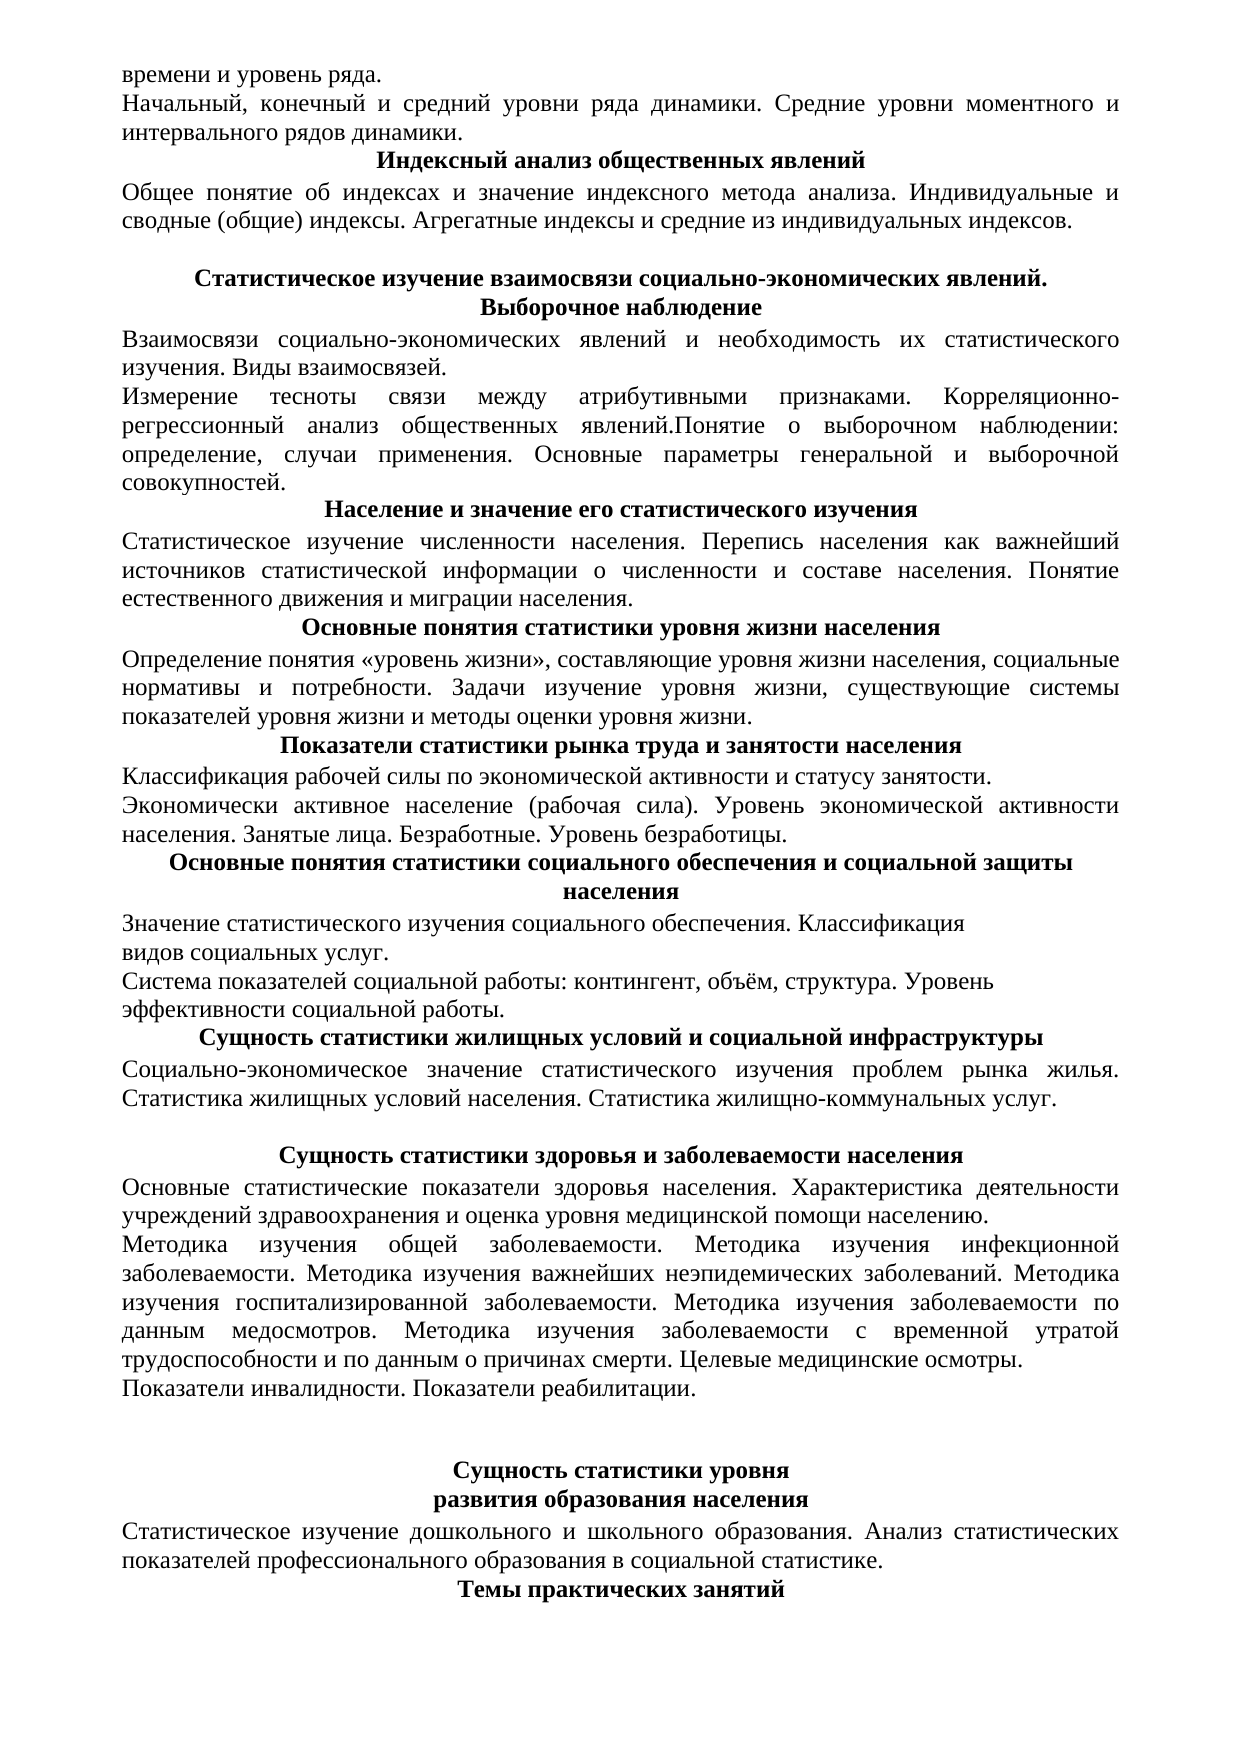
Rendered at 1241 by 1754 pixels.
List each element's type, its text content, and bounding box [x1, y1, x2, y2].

table_cell Сущность статистики уровня развития образования населения [118, 1455, 1124, 1516]
table_cell Основные статистические показатели здоровья населения. Характеристика деятельности учреждений здравоохранения и оценка уровня медицинской помощи населению. Методика изучения общей заболеваемости. Методика изучения инфекционной заболеваемости. Методика изучения важнейших неэпидемических заболеваний. Методика изучения госпитализированной заболеваемости. Методика изучения заболеваемости по данным медосмотров. Методика изучения заболеваемости с временной утратой трудоспособности и по данным о причинах смерти. Целевые медицинские осмотры. Показатели инвалидности. Показатели реабилитации. [118, 1172, 1124, 1455]
table_header времени и уровень ряда. Начальный, конечный и средний уровни ряда динамики. Средние уровни моментного и интервального рядов динамики. [118, 59, 1124, 145]
table_cell Основные понятия статистики социального обеспечения и социальной защиты населения [118, 848, 1124, 908]
table_cell Классификация рабочей силы по экономической активности и статусу занятости. Экономически активное население (рабочая сила). Уровень экономической активности населения. Занятые лица. Безработные. Уровень безработицы. [118, 761, 1124, 847]
table_cell Население и значение его статистического изучения [118, 494, 1124, 526]
table_cell Основные понятия статистики уровня жизни населения [118, 612, 1124, 644]
table_cell Общее понятие об индексах и значение индексного метода анализа. Индивидуальные и сводные (общие) индексы. Агрегатные индексы и средние из индивидуальных индексов. [118, 177, 1124, 263]
table_cell Сущность статистики здоровья и заболеваемости населения [118, 1140, 1124, 1172]
table_cell Взаимосвязи социально-экономических явлений и необходимость их статистического изучения. Виды взаимосвязей. Измерение тесноты связи между атрибутивными признаками. Корреляционно- регрессионный анализ общественных явлений.Понятие о выборочном наблюдении: определение, случаи применения. Основные параметры генеральной и выборочной совокупностей. [118, 324, 1124, 494]
table_cell Статистическое изучение численности населения. Перепись населения как важнейший источников статистической информации о численности и составе населения. Понятие естественного движения и миграции населения. [118, 526, 1124, 612]
table_cell Социально-экономическое значение статистического изучения проблем рынка жилья. Статистика жилищных условий населения. Статистика жилищно-коммунальных услуг. [118, 1054, 1124, 1140]
table_cell Сущность статистики жилищных условий и социальной инфраструктуры [118, 1023, 1124, 1054]
table_cell Темы практических занятий [118, 1574, 1124, 1603]
table_cell Статистическое изучение взаимосвязи социально-экономических явлений. Выборочное наблюдение [118, 263, 1124, 324]
table_cell Индексный анализ общественных явлений [118, 145, 1124, 177]
table_cell Определение понятия «уровень жизни», составляющие уровня жизни населения, социальные нормативы и потребности. Задачи изучение уровня жизни, существующие системы показателей уровня жизни и методы оценки уровня жизни. [118, 644, 1124, 730]
table_cell Показатели статистики рынка труда и занятости населения [118, 730, 1124, 761]
table_cell Статистическое изучение дошкольного и школьного образования. Анализ статистических показателей профессионального образования в социальной статистике. [118, 1516, 1124, 1574]
table_cell Значение статистического изучения социального обеспечения. Классификация видов социальных услуг. Система показателей социальной работы: контингент, объём, структура. Уровень эффективности социальной работы. [118, 908, 1124, 1022]
